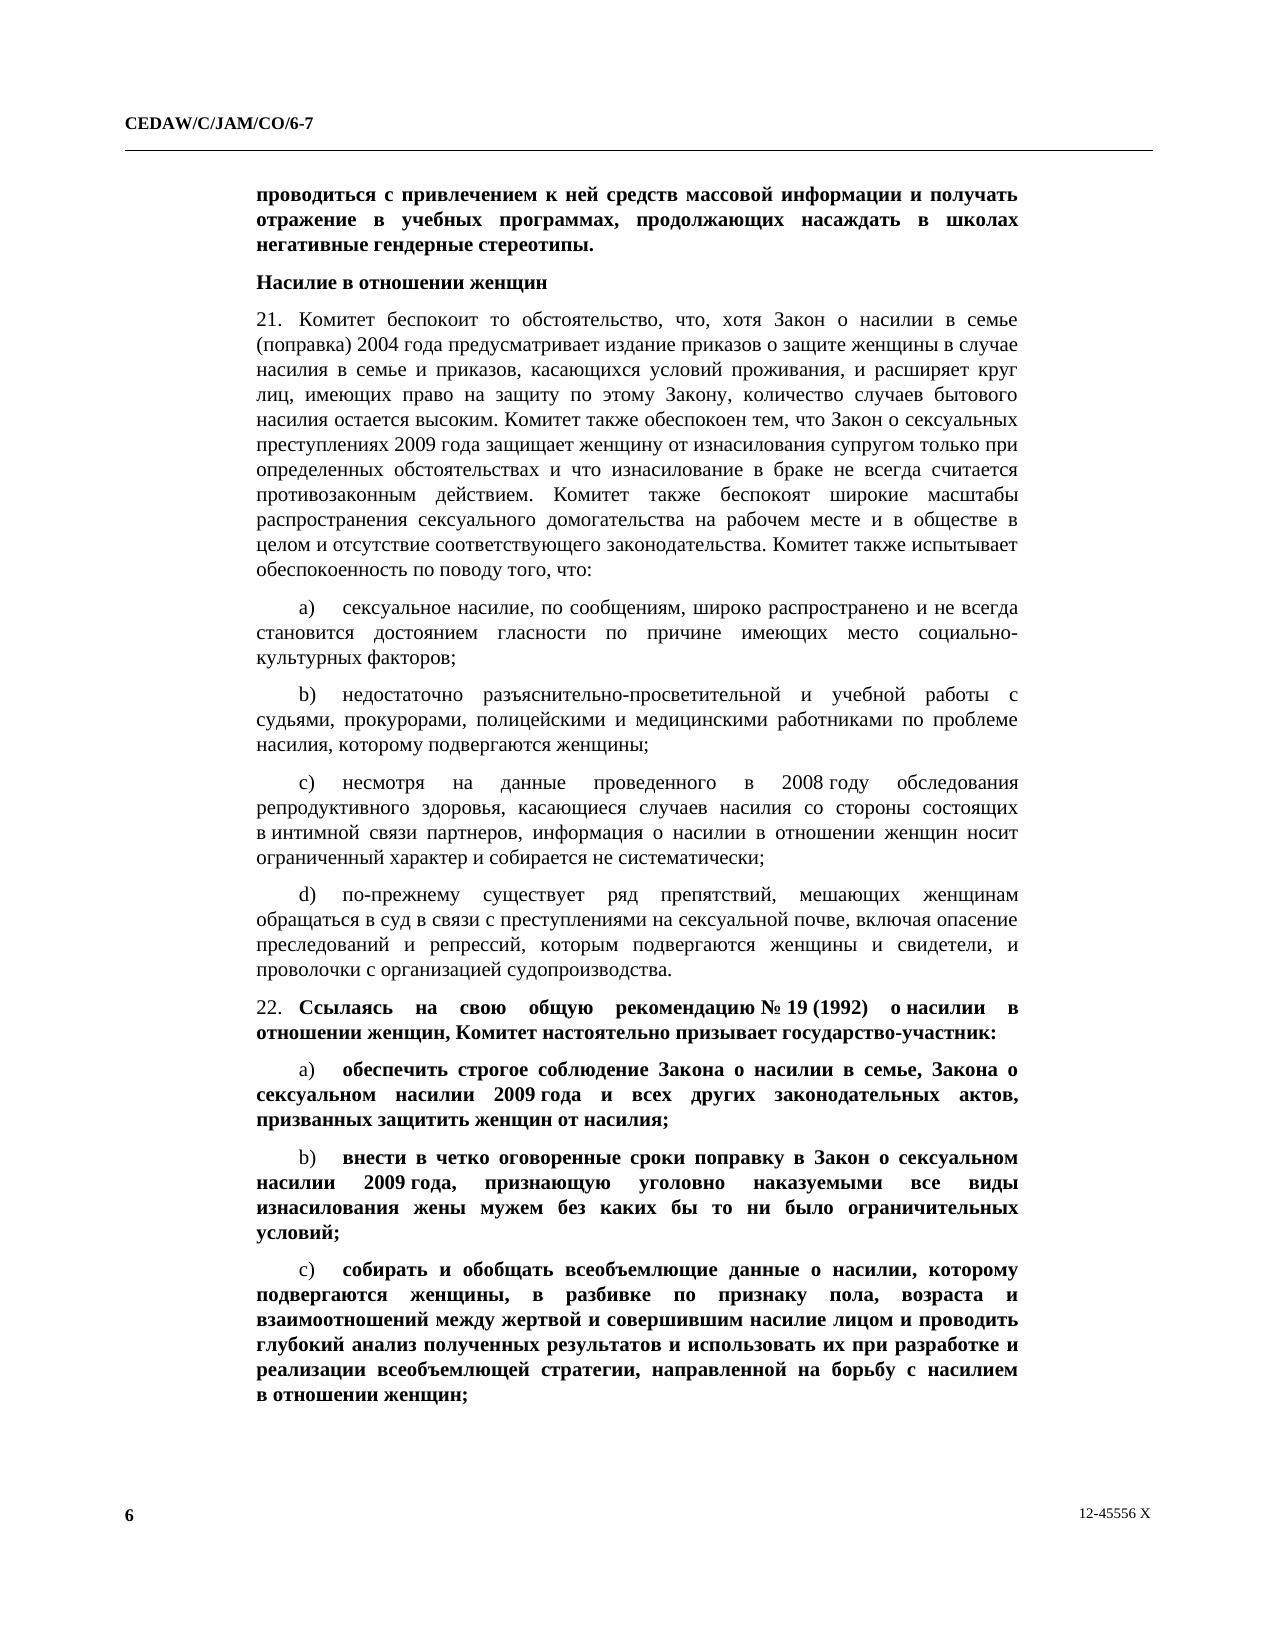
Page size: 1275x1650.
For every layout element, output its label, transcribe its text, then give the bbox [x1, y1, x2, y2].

text a) обеспечить строгое соблюдение Закона о насилии в семье, Закона о сексуальном насилии 2009 года и всех других законодательных актов, призванных защитить женщин от насилия; [256, 1056, 1019, 1131]
text a) сексуальное насилие, по сообщениям, широко распространено и не всегда становится достоянием гласности по причине имеющих место социально-культурных факторов; [256, 594, 1019, 669]
text 21. Комитет беспокоит то обстоятельство, что, хотя Закон о насилии в семье (поправка) 2004 года предусматривает издание приказов о защите женщины в случае насилия в семье и приказов, касающихся условий проживания, и расширяет круг лиц, имеющих право на защиту по этому Закону, количество случаев бытового насилия остается высоким. Комитет также обеспокоен тем, что Закон о сексуальных преступлениях 2009 года защищает женщину от изнасилования супругом только при определенных обстоятельствах и что изнасилование в браке не всегда считается противозаконным действием. Комитет также беспокоят широкие масштабы распространения сексуального домогательства на рабочем месте и в обществе в целом и отсутствие соответствующего законодательства. Комитет также испытывает обеспокоенность по поводу того, что: [256, 306, 1019, 581]
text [256, 181, 1019, 256]
text Насилие в отношении женщин [256, 269, 1019, 294]
text b) недостаточно разъяснительно-просветительной и учебной работы с судьями, прокурорами, полицейскими и медицинскими работниками по проблеме насилия, которому подвергаются женщины; [256, 681, 1019, 756]
text c) несмотря на данные проведенного в 2008 году обследования репродуктивного здоровья, касающиеся случаев насилия со стороны состоящих в интимной связи партнеров, информация о насилии в отношении женщин носит ограниченный характер и собирается не систематически; [256, 769, 1019, 869]
text d) по-прежнему существует ряд препятствий, мешающих женщинам обращаться в суд в связи с преступлениями на сексуальной почве, включая опасение преследований и репрессий, которым подвергаются женщины и свидетели, и проволочки с организацией судопроизводства. [256, 881, 1019, 981]
text c) собирать и обобщать всеобъемлющие данные о насилии, которому подвергаются женщины, в разбивке по признаку пола, возраста и взаимоотношений между жертвой и совершившим насилие лицом и проводить глубокий анализ полученных результатов и использовать их при разработке и реализации всеобъемлющей стратегии, направленной на борьбу с насилием в отношении женщин; [256, 1256, 1019, 1406]
text b) внести в четко оговоренные сроки поправку в Закон о сексуальном насилии 2009 года, признающую уголовно наказуемыми все виды изнасилования жены мужем без каких бы то ни было ограничительных условий; [256, 1144, 1019, 1244]
text 22. Ссылаясь на свою общую рекомендацию № 19 (1992) о насилии в отношении женщин, Комитет настоятельно призывает государство-участник: [256, 994, 1019, 1044]
